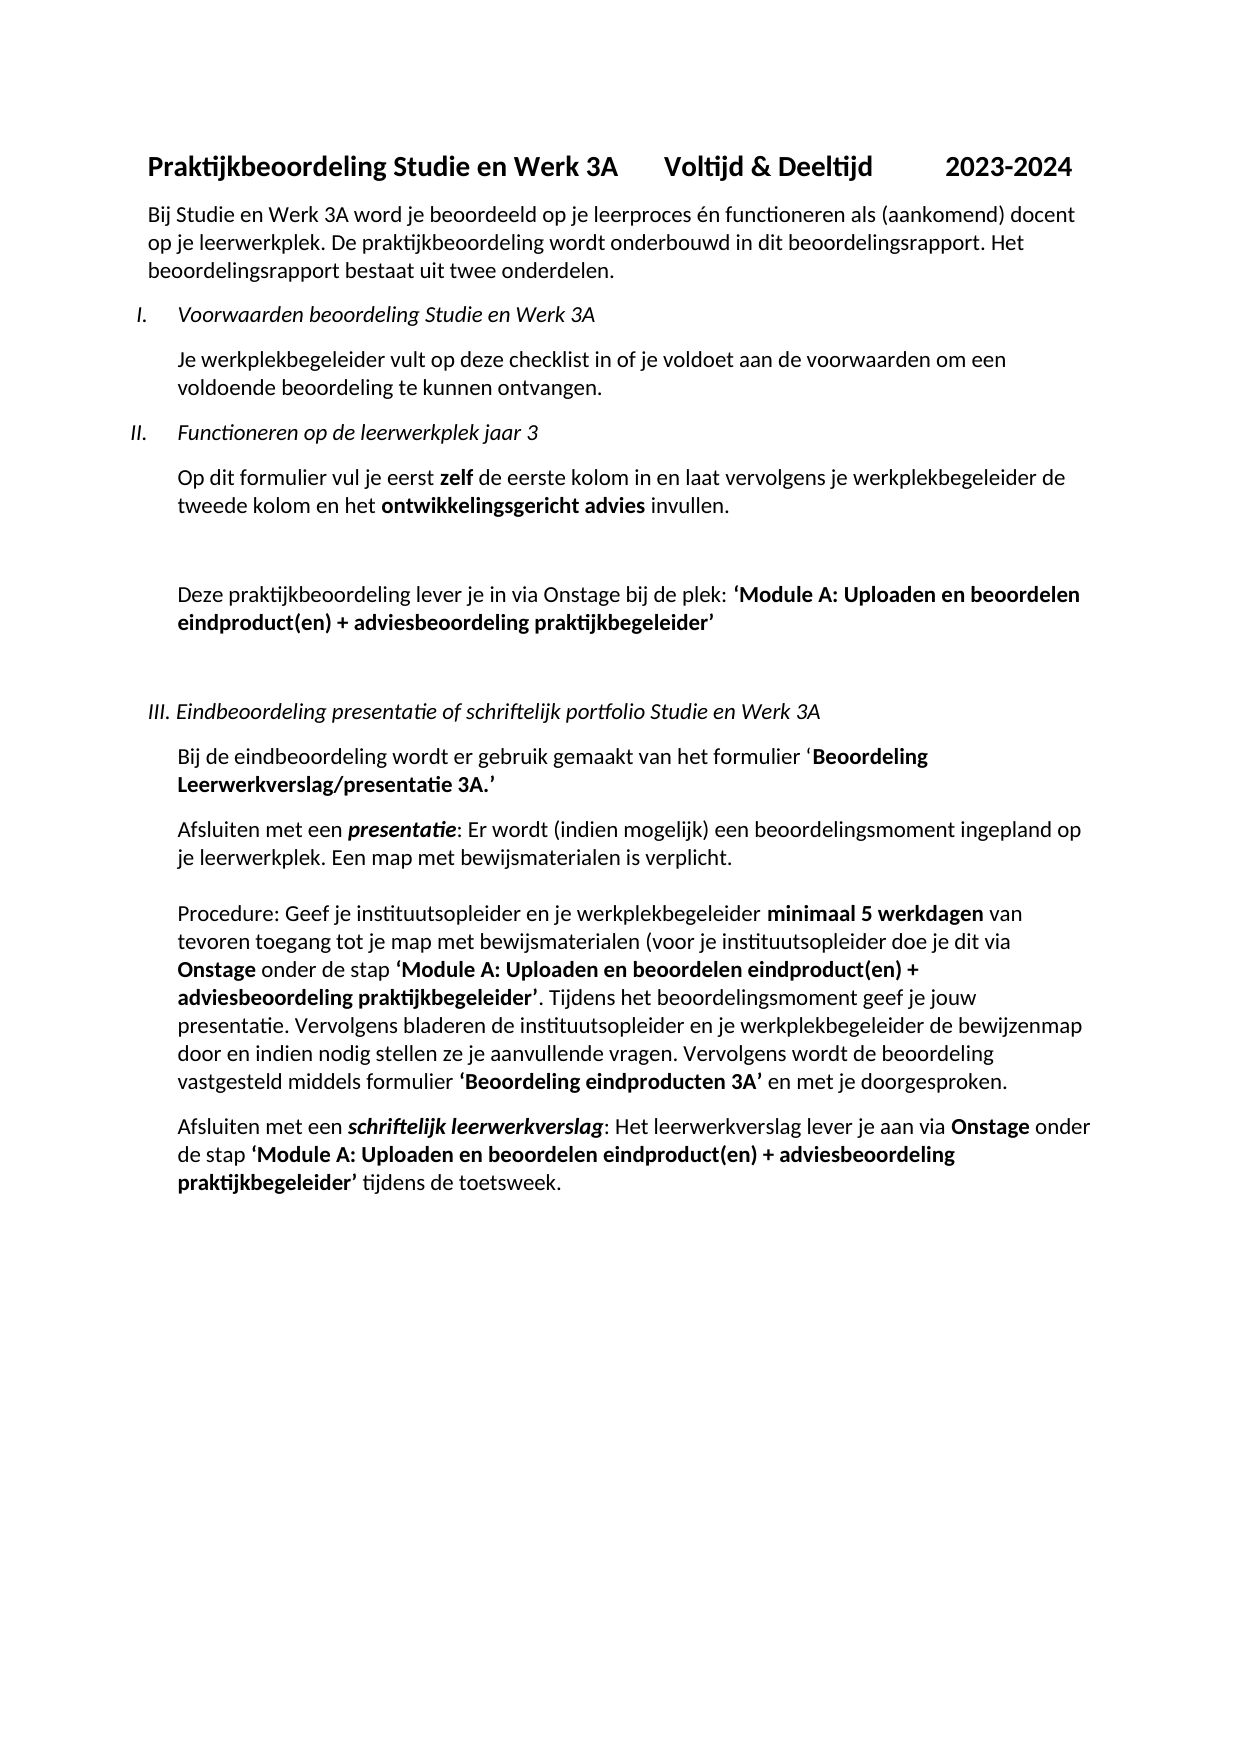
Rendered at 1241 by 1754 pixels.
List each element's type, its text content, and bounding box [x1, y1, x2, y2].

text Afsluiten met een schriftelijk leerwerkverslag: Het leerwerkverslag lever je aan via Onstage onder de stap ‘Module A: Uploaden en beoordelen eindproduct(en) + adviesbeoordeling praktijkbegeleider’ tijdens de toetsweek. [177, 1112, 1093, 1196]
text Bij Studie en Werk 3A word je beoordeeld op je leerproces én functioneren als (aankomend) docent op je leerwerkplek. De praktijkbeoordeling wordt onderbouwd in dit beoordelingsrapport. Het beoordelingsrapport bestaat uit twee onderdelen. [148, 200, 1093, 284]
text III. Eindbeoordeling presentatie of schriftelijk portfolio Studie en Werk 3A [148, 697, 1093, 726]
text Deze praktijkbeoordeling lever je in via Onstage bij de plek: ‘Module A: Uploaden en beoordelen eindproduct(en) + adviesbeoordeling praktijkbegeleider’ [177, 580, 1093, 636]
list Functioneren op de leerwerkplek jaar 3 [148, 418, 1093, 446]
text Je werkplekbegeleider vult op deze checklist in of je voldoet aan de voorwaarden om een voldoende beoordeling te kunnen ontvangen. [177, 345, 1093, 401]
text Op dit formulier vul je eerst zelf de eerste kolom in en laat vervolgens je werkplekbegeleider de tweede kolom en het ontwikkelingsgericht advies invullen. [177, 463, 1093, 519]
list Voorwaarden beoordeling Studie en Werk 3A [148, 301, 1093, 329]
text Afsluiten met een presentatie: Er wordt (indien mogelijk) een beoordelingsmoment ingepland op je leerwerkplek. Een map met bewijsmaterialen is verplicht. Procedure: Geef je instituutsopleider en je werkplekbegeleider minimaal 5 werkdagen van tevoren toegang tot je map met bewijsmaterialen (voor je instituutsopleider doe je dit via Onstage onder de stap ‘Module A: Uploaden en beoordelen eindproduct(en) + adviesbeoordeling praktijkbegeleider’. Tijdens het beoordelingsmoment geef je jouw presentatie. Vervolgens bladeren de instituutsopleider en je werkplekbegeleider de bewijzenmap door en indien nodig stellen ze je aanvullende vragen. Vervolgens wordt de beoordeling vastgesteld middels formulier ‘Beoordeling eindproducten 3A’ en met je doorgesproken. [177, 815, 1093, 1095]
text Praktijkbeoordeling Studie en Werk 3A Voltijd & Deeltijd 2023-2024 [148, 148, 1093, 183]
text Bij de eindbeoordeling wordt er gebruik gemaakt van het formulier ‘Beoordeling Leerwerkverslag/presentatie 3A.’ [177, 742, 1093, 798]
